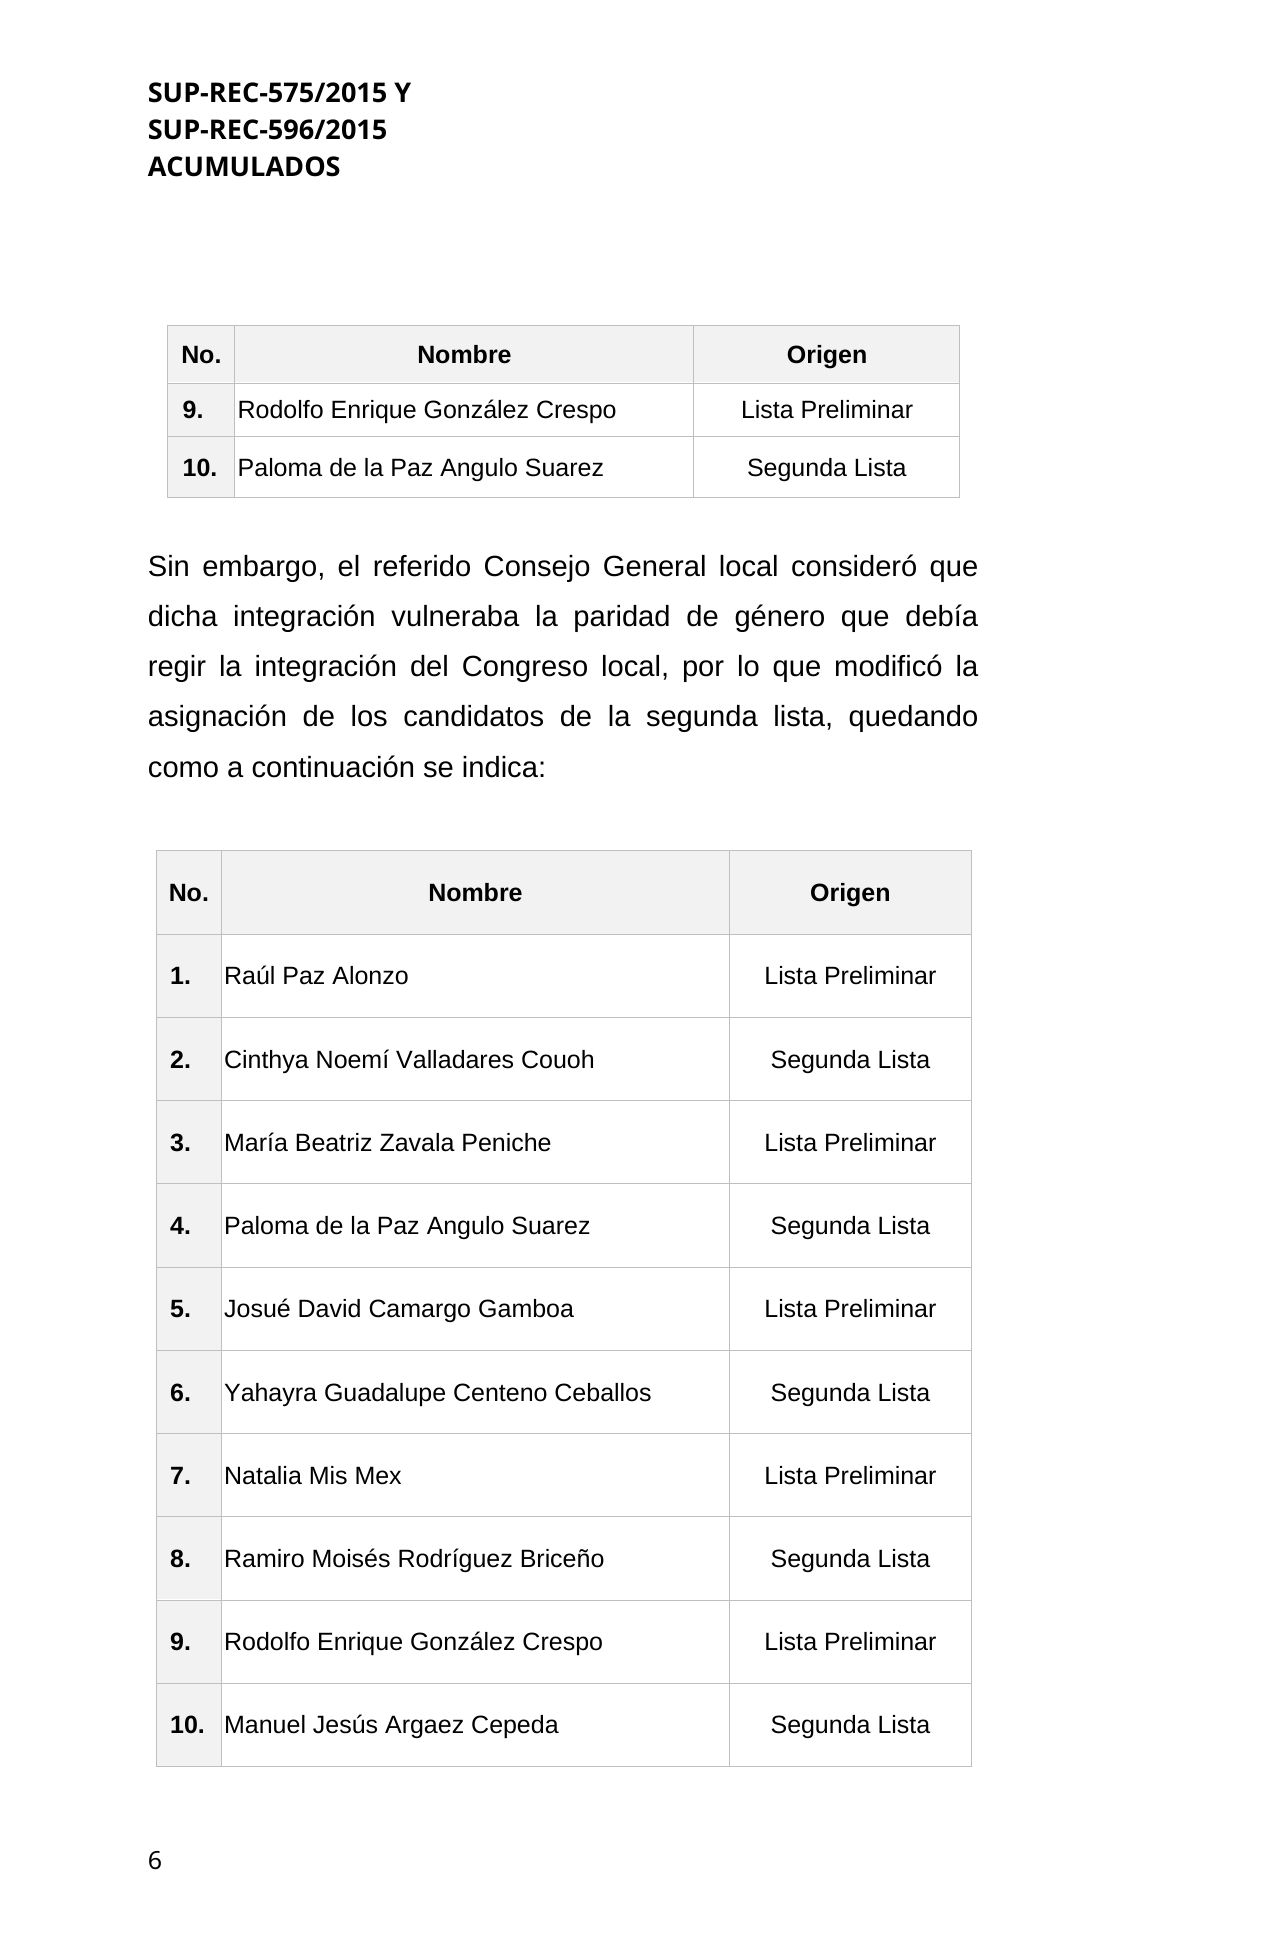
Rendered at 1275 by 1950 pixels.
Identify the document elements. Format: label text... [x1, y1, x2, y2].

table_cell [157, 1018, 221, 1100]
table_cell [157, 1184, 221, 1267]
table_cell Lista Preliminar [730, 1601, 971, 1683]
table_header No. [157, 851, 221, 934]
table_header No. [168, 326, 234, 382]
table_cell Natalia Mis Mex [222, 1434, 729, 1516]
table_header Nombre [222, 851, 729, 934]
table_cell Segunda Lista [730, 1018, 971, 1100]
table_cell [157, 1268, 221, 1350]
table_header Nombre [235, 326, 693, 382]
table_cell [168, 437, 234, 497]
table_cell [157, 1517, 221, 1599]
table_cell Lista Preliminar [730, 1101, 971, 1183]
table_header Origen [730, 851, 971, 934]
table_header Origen [694, 326, 959, 382]
table_cell Josué David Camargo Gamboa [222, 1268, 729, 1350]
table_cell Lista Preliminar [730, 935, 971, 1017]
table_cell Rodolfo Enrique González Crespo [235, 384, 693, 436]
table_cell Paloma de la Paz Angulo Suarez [222, 1184, 729, 1267]
table_cell Yahayra Guadalupe Centeno Ceballos [222, 1351, 729, 1433]
table_cell Raúl Paz Alonzo [222, 935, 729, 1017]
table_cell Cinthya Noemí Valladares Couoh [222, 1018, 729, 1100]
table_cell Ramiro Moisés Rodríguez Briceño [222, 1517, 729, 1599]
table_cell Segunda Lista [730, 1684, 971, 1766]
table_cell [157, 935, 221, 1017]
table_cell Segunda Lista [694, 437, 959, 497]
table_cell [157, 1101, 221, 1183]
table_cell Segunda Lista [730, 1351, 971, 1433]
table_cell María Beatriz Zavala Peniche [222, 1101, 729, 1183]
table_cell Rodolfo Enrique González Crespo [222, 1601, 729, 1683]
table_cell Manuel Jesús Argaez Cepeda [222, 1684, 729, 1766]
text Sin embargo, el referido Consejo General local consideró que dicha integración vulneraba la paridad de género que debía regir la integración del Congreso local, por lo que modificó la asignación de los candidatos de la segunda lista, quedando como a continuación se indica: [148, 548, 980, 783]
table_cell Lista Preliminar [730, 1268, 971, 1350]
table_cell [168, 384, 234, 436]
table_cell Lista Preliminar [730, 1434, 971, 1516]
table_cell Lista Preliminar [694, 384, 959, 436]
table_cell Segunda Lista [730, 1517, 971, 1599]
table_cell [157, 1434, 221, 1516]
table_cell Segunda Lista [730, 1184, 971, 1267]
table_cell Paloma de la Paz Angulo Suarez [235, 437, 693, 497]
table_cell [157, 1684, 221, 1766]
table_cell [157, 1601, 221, 1683]
table_cell [157, 1351, 221, 1433]
